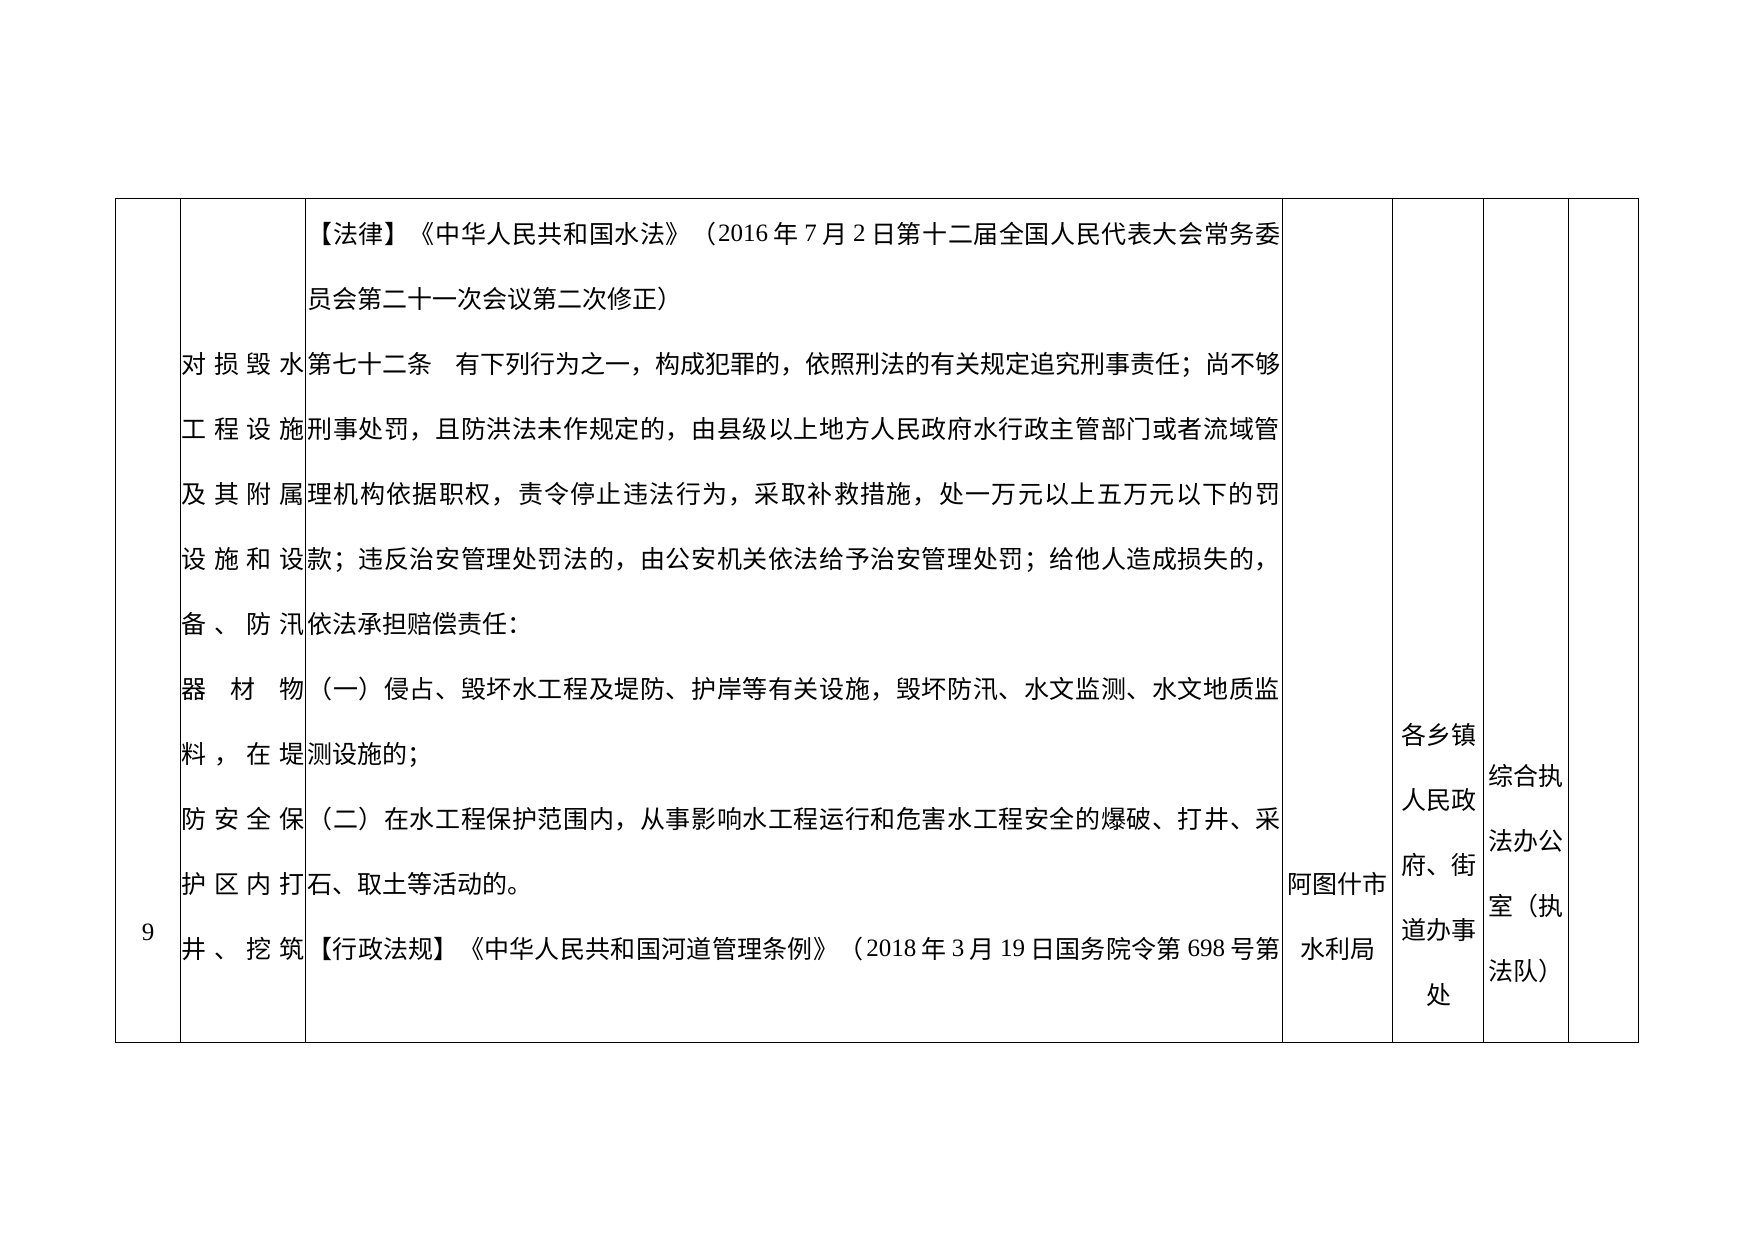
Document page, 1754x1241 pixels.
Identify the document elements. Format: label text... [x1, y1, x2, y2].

table_cell 9 9 [116, 199, 180, 1042]
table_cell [181, 199, 305, 1042]
table_cell [1569, 199, 1638, 1042]
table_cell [1393, 199, 1483, 1042]
table_cell 阿图什市水利局 阿图什市水利局 [1283, 199, 1392, 1042]
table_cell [1484, 199, 1568, 1042]
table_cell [306, 199, 1282, 1042]
